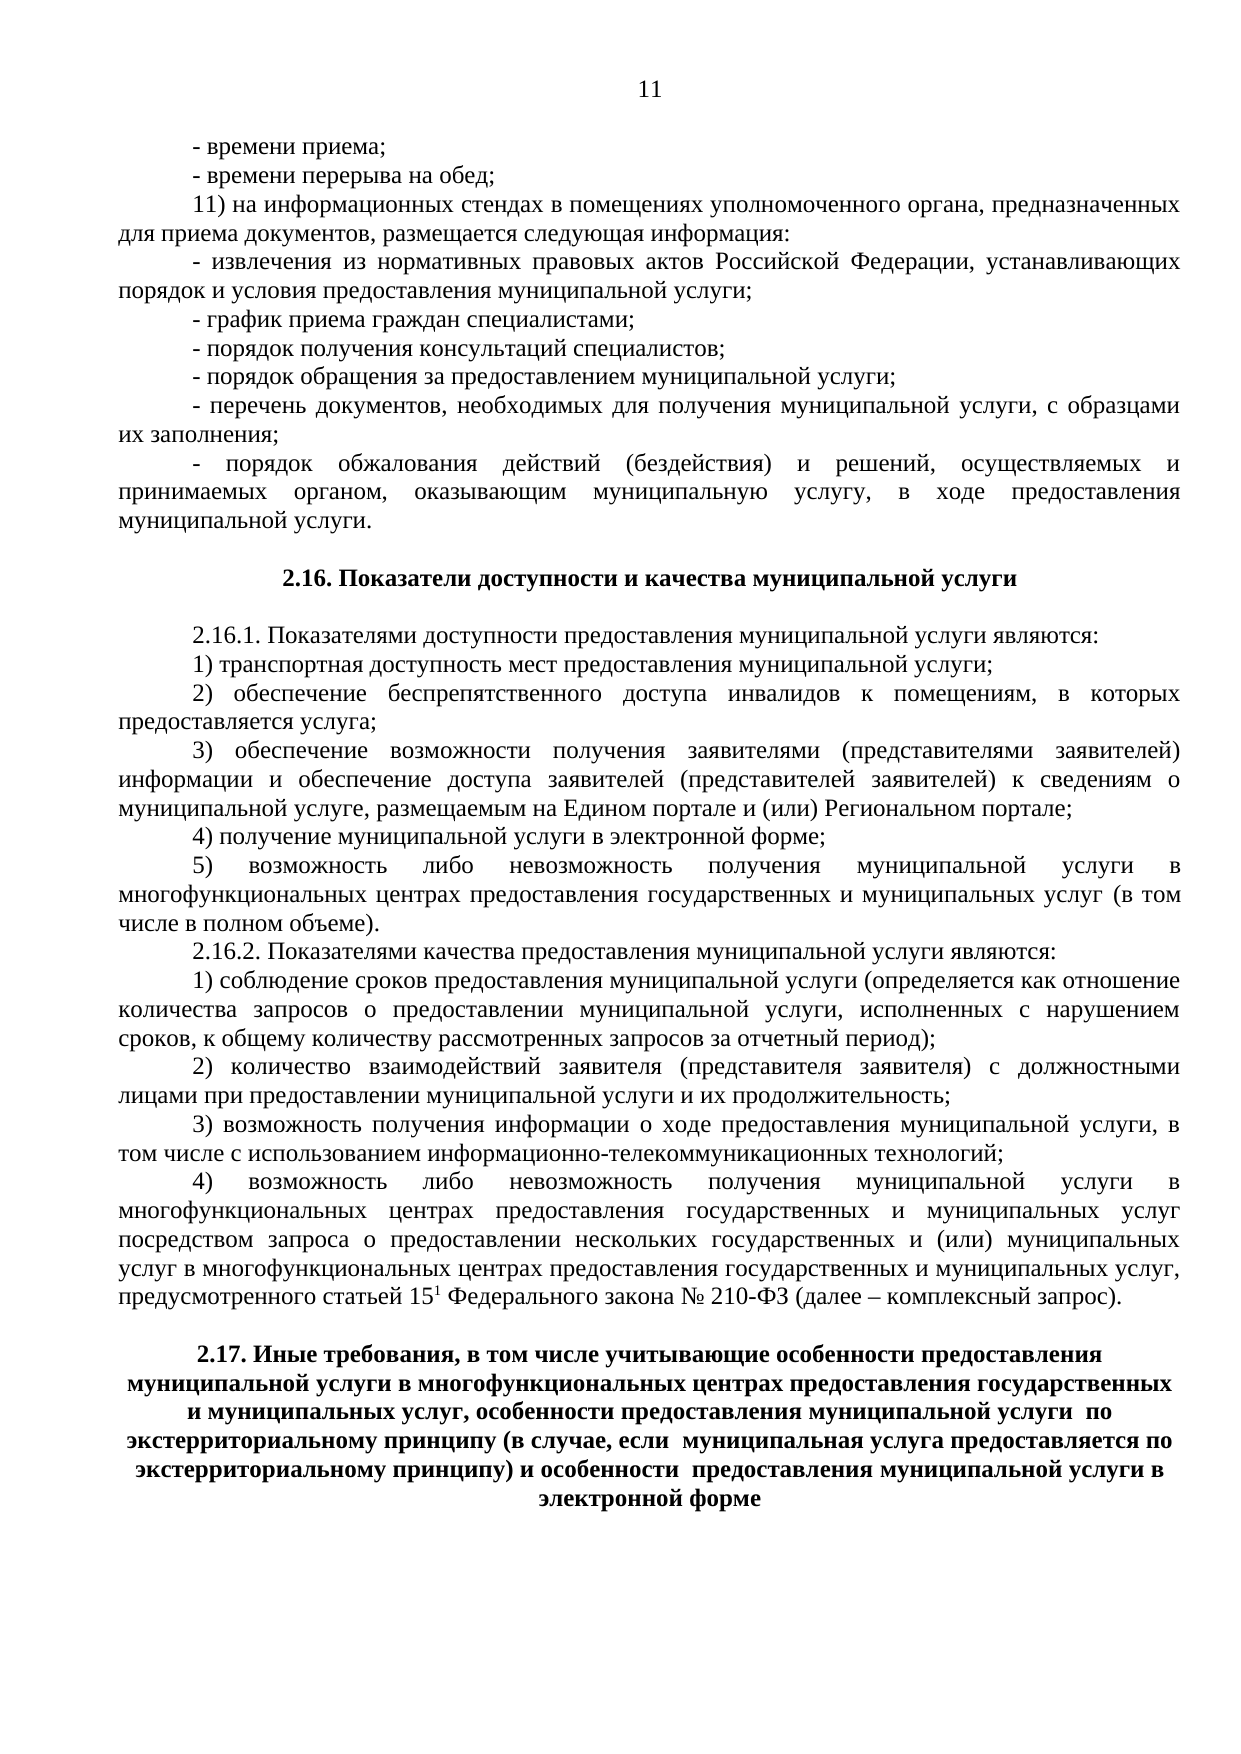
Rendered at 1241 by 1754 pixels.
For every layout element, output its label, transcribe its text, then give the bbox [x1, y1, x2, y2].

text 1) соблюдение сроков предоставления муниципальной услуги (определяется как отношение количества запросов о предоставлении муниципальной услуги, исполненных с нарушением сроков, к общему количеству рассмотренных запросов за отчетный период); [118, 965, 1181, 1051]
text 2) обеспечение беспрепятственного доступа инвалидов к помещениям, в которых предоставляется услуга; [118, 678, 1181, 735]
text 1) транспортная доступность мест предоставления муниципальной услуги; [118, 649, 1181, 678]
text 5) возможность либо невозможность получения муниципальной услуги в многофункциональных центрах предоставления государственных и муниципальных услуг (в том числе в полном объеме). [118, 850, 1181, 936]
text - времени перерыва на обед; [118, 160, 1181, 189]
text - извлечения из нормативных правовых актов Российской Федерации, устанавливающих порядок и условия предоставления муниципальной услуги; [118, 246, 1181, 304]
text 2.16.2. Показателями качества предоставления муниципальной услуги являются: [118, 936, 1181, 965]
text - порядок обращения за предоставлением муниципальной услуги; [118, 361, 1181, 390]
text - порядок обжалования действий (бездействия) и решений, осуществляемых и принимаемых органом, оказывающим муниципальную услугу, в ходе предоставления муниципальной услуги. [118, 448, 1181, 534]
text - порядок получения консультаций специалистов; [118, 333, 1181, 361]
text 3) возможность получения информации о ходе предоставления муниципальной услуги, в том числе с использованием информационно-телекоммуникационных технологий; [118, 1109, 1181, 1166]
text 2.16. Показатели доступности и качества муниципальной услуги [118, 563, 1181, 591]
text 11) на информационных стендах в помещениях уполномоченного органа, предназначенных для приема документов, размещается следующая информация: [118, 189, 1181, 246]
text 2.17. Иные требования, в том числе учитывающие особенности предоставления муниципальной услуги в многофункциональных центрах предоставления государственных и муниципальных услуг, особенности предоставления муниципальной услуги по экстерриториальному принципу (в случае, если муниципальная услуга предоставляется по экстерриториальному принципу) и особенности предоставления муниципальной услуги в электронной форме [118, 1339, 1181, 1511]
text - времени приема; [118, 131, 1181, 160]
text - график приема граждан специалистами; [118, 304, 1181, 333]
text 4) возможность либо невозможность получения муниципальной услуги в многофункциональных центрах предоставления государственных и муниципальных услуг посредством запроса о предоставлении нескольких государственных и (или) муниципальных услуг в многофункциональных центрах предоставления государственных и муниципальных услуг, предусмотренного статьей 151 Федерального закона № 210-ФЗ (далее – комплексный запрос). [118, 1166, 1181, 1310]
text 3) обеспечение возможности получения заявителями (представителями заявителей) информации и обеспечение доступа заявителей (представителей заявителей) к сведениям о муниципальной услуге, размещаемым на Едином портале и (или) Региональном портале; [118, 735, 1181, 821]
text - перечень документов, необходимых для получения муниципальной услуги, с образцами их заполнения; [118, 390, 1181, 448]
text 4) получение муниципальной услуги в электронной форме; [118, 821, 1181, 850]
text 2.16.1. Показателями доступности предоставления муниципальной услуги являются: [118, 620, 1181, 649]
text 2) количество взаимодействий заявителя (представителя заявителя) с должностными лицами при предоставлении муниципальной услуги и их продолжительность; [118, 1051, 1181, 1109]
